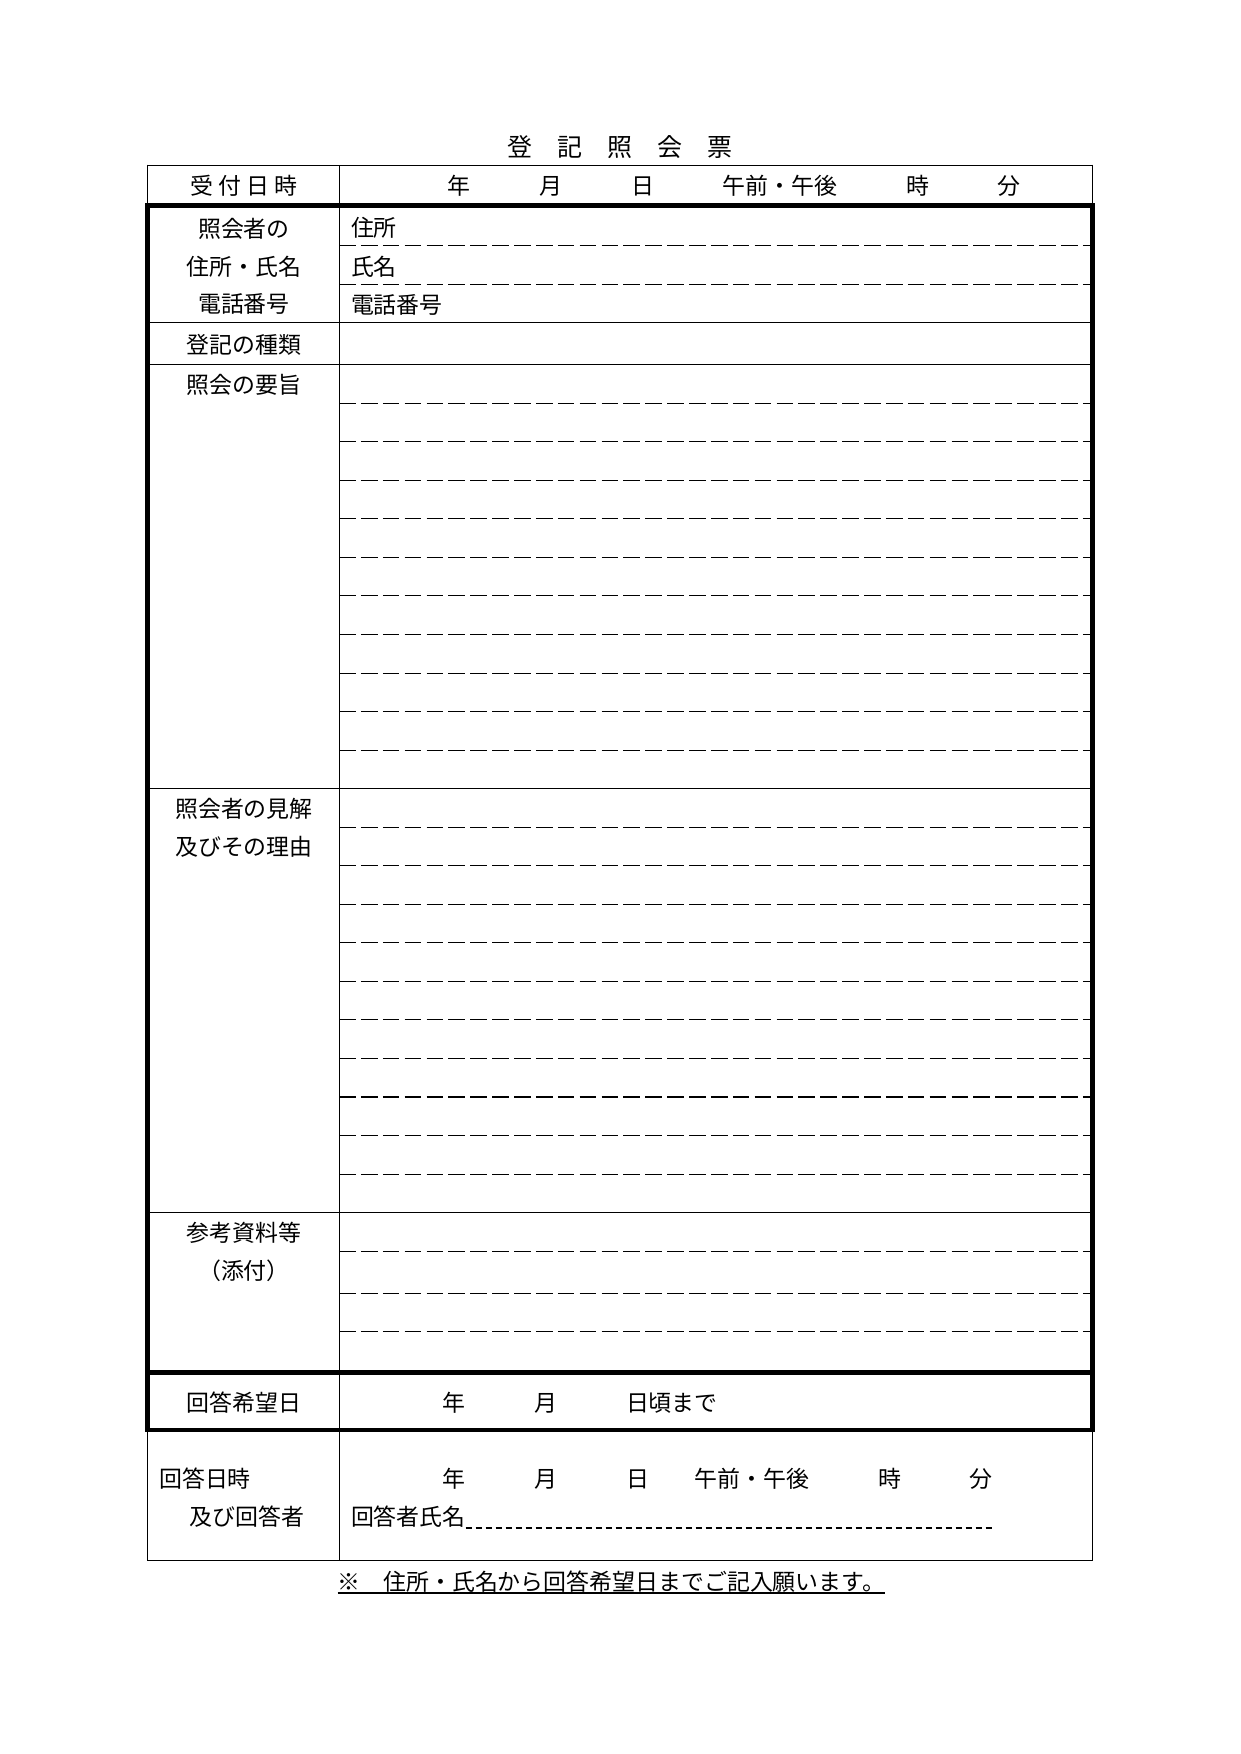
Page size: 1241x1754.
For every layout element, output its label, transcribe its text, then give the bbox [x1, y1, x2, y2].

table_cell [340, 403, 1090, 441]
table_cell 参考資料等 （添付） [150, 1213, 339, 1370]
table_cell [340, 750, 1090, 788]
table_cell [340, 789, 1090, 827]
table_cell [340, 365, 1090, 403]
table_cell 照会者の 住所・氏名 電話番号 [150, 208, 339, 322]
table_cell [340, 1058, 1090, 1096]
table_cell 年 月 日頃まで [340, 1375, 1090, 1428]
table_cell [340, 1174, 1090, 1212]
table_cell 照会の要旨 [150, 365, 339, 788]
table_cell [340, 904, 1090, 942]
table_cell [340, 1251, 1090, 1293]
table_cell [340, 595, 1090, 634]
table_cell 年 月 日 午前・午後 時 分 回答者氏名 [340, 1432, 1092, 1560]
table_cell 氏名 [340, 245, 1090, 284]
table_cell [340, 1331, 1090, 1370]
table_header 年 月 日 午前・午後 時 分 [340, 166, 1092, 203]
table_cell [340, 634, 1090, 672]
table_cell 回答日時 及び回答者 [148, 1432, 339, 1560]
table_cell 住所 [340, 208, 1090, 245]
text 登 記 照 会 票 [112, 127, 1128, 164]
text ※ 住所・氏名から回答希望日までご記入願います。 [112, 1561, 1128, 1599]
table_cell [340, 518, 1090, 557]
table_cell [340, 711, 1090, 749]
table_cell [340, 480, 1090, 518]
table_cell [340, 1293, 1090, 1331]
table_cell 電話番号 [340, 284, 1090, 322]
table_cell [340, 865, 1090, 904]
table_cell [340, 1019, 1090, 1058]
table_cell [340, 827, 1090, 865]
table_cell [340, 673, 1090, 711]
table_cell [340, 557, 1090, 595]
table_cell [340, 942, 1090, 981]
table_cell [340, 441, 1090, 480]
table_cell 照会者の見解 及びその理由 [150, 789, 339, 1212]
table_header 受 付 日 時 [148, 166, 339, 203]
table_cell [340, 1135, 1090, 1173]
table_cell 回答希望日 [150, 1375, 339, 1428]
table_cell 登記の種類 [150, 323, 339, 364]
table_cell [340, 981, 1090, 1019]
table_cell [340, 1096, 1090, 1135]
table_cell [340, 1213, 1090, 1251]
table_cell [340, 323, 1090, 364]
